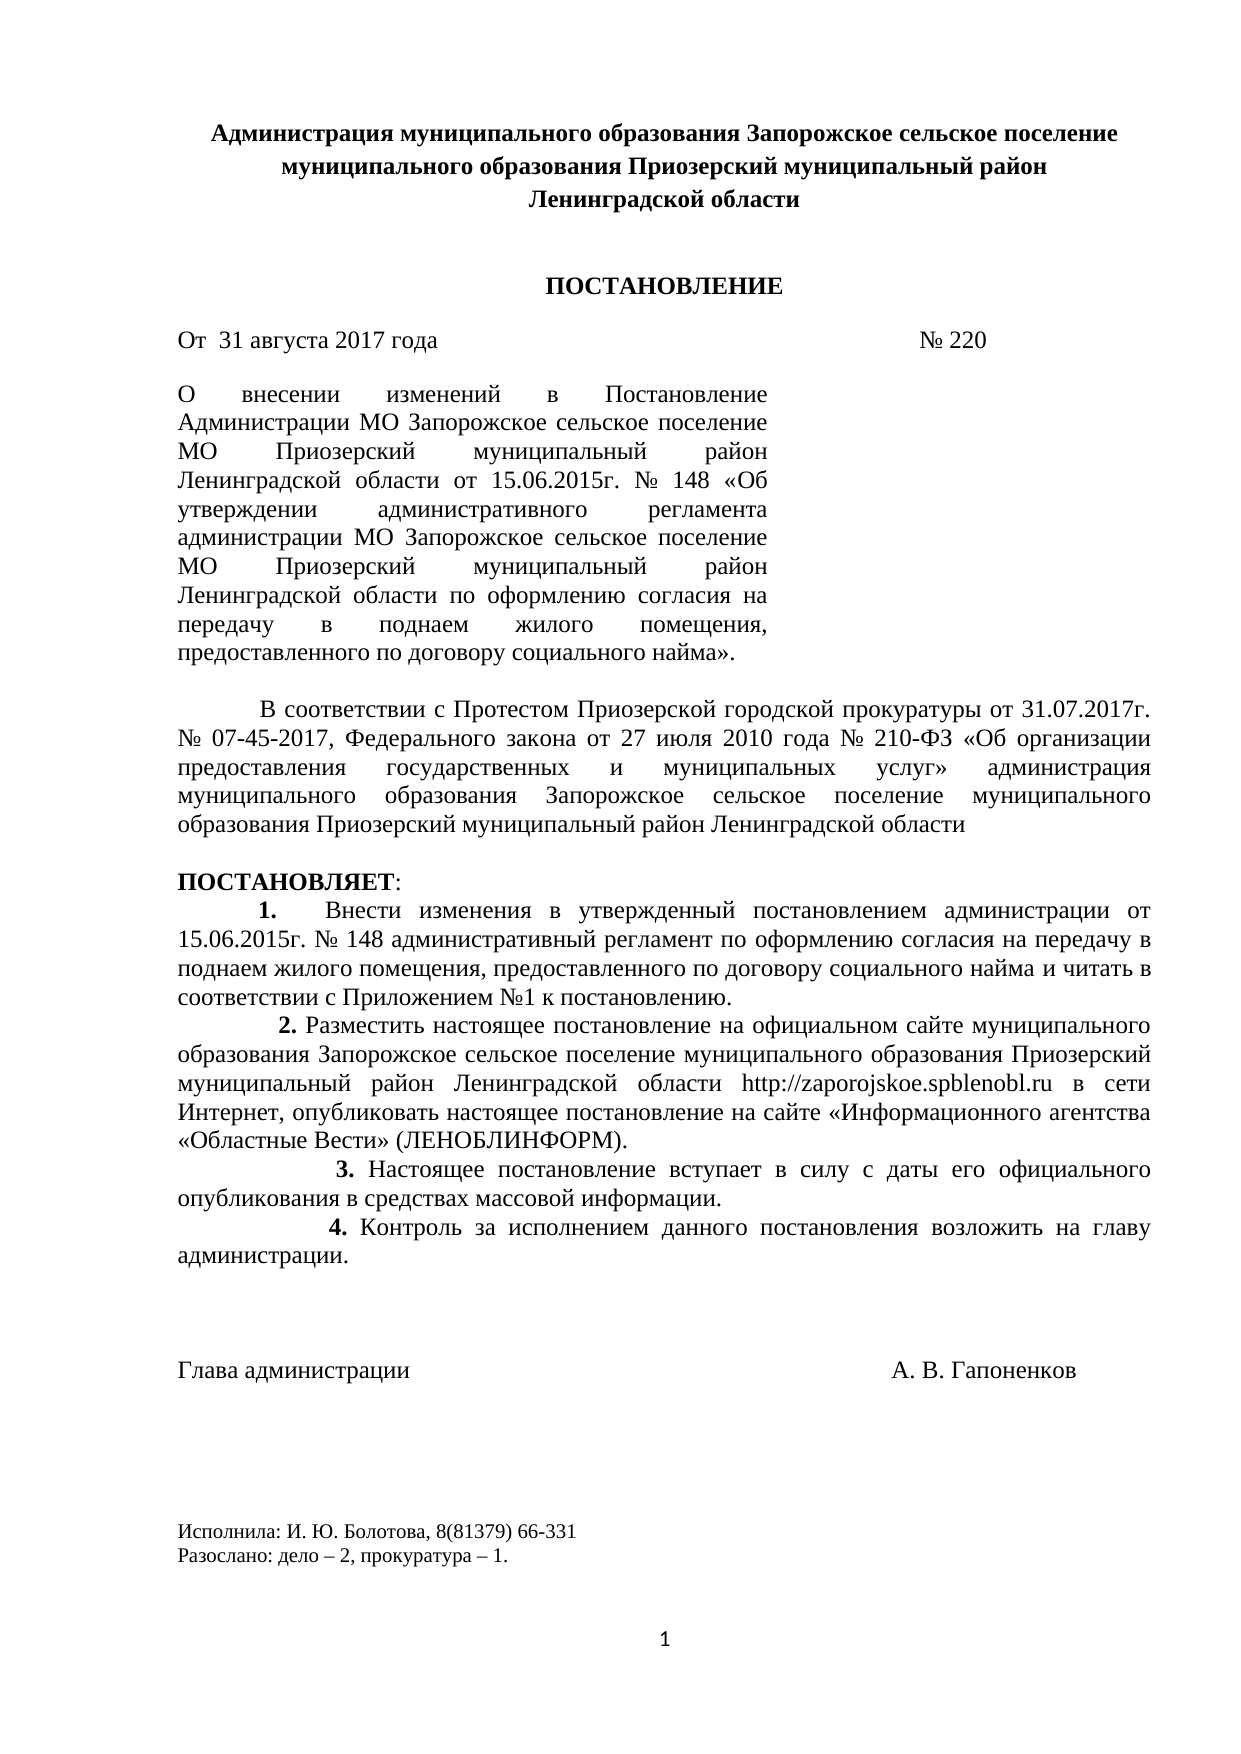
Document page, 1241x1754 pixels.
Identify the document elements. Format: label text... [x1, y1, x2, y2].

text ПОСТАНОВЛЕНИЕ [177, 271, 1152, 300]
text ПОСТАНОВЛЯЕТ: [177, 867, 1152, 896]
text 2. Разместить настоящее постановление на официальном сайте муниципального образования Запорожское сельское поселение муниципального образования Приозерский муниципальный район Ленинградской области http://zaporojskoe.spblenobl.ru в сети Интернет, опубликовать настоящее постановление на сайте «Информационного агентства «Областные Вести» (ЛЕНОБЛИНФОРМ). [177, 1011, 1152, 1154]
text 4. Контроль за исполнением данного постановления возложить на главу администрации. [177, 1212, 1152, 1269]
text От 31 августа 2017 года № 220 [177, 325, 1152, 354]
text Ленинградской области [177, 184, 1152, 213]
text Исполнила: И. Ю. Болотова, 8(81379) 66-331 [177, 1519, 1152, 1543]
text Разослано: дело – 2, прокуратура – 1. [177, 1543, 1152, 1567]
list Внести изменения в утвержденный постановлением администрации от 15.06.2015г. № 148 административный регламент по оформлению согласия на передачу в поднаем жилого помещения, предоставленного по договору социального найма и читать в соответствии с Приложением №1 к постановлению. [177, 896, 1152, 1011]
text Администрация муниципального образования Запорожское сельское поселение муниципального образования Приозерский муниципальный район [177, 118, 1152, 180]
text В соответствии с Протестом Приозерской городской прокуратуры от 31.07.2017г. № 07-45-2017, Федерального закона от 27 июля 2010 года № 210-ФЗ «Об организации предоставления государственных и муниципальных услуг» администрация муниципального образования Запорожское сельское поселение муниципального образования Приозерский муниципальный район Ленинградской области [177, 694, 1152, 838]
text 3. Настоящее постановление вступает в силу с даты его официального опубликования в средствах массовой информации. [177, 1154, 1152, 1212]
text Глава администрации А. В. Гапоненков [177, 1356, 1149, 1384]
text О внесении изменений в Постановление Администрации МО Запорожское сельское поселение МО Приозерский муниципальный район Ленинградской области от 15.06.2015г. № 148 «Об утверждении административного регламента администрации МО Запорожское сельское поселение МО Приозерский муниципальный район Ленинградской области по оформлению согласия на передачу в поднаем жилого помещения, предоставленного по договору социального найма». [177, 379, 768, 666]
